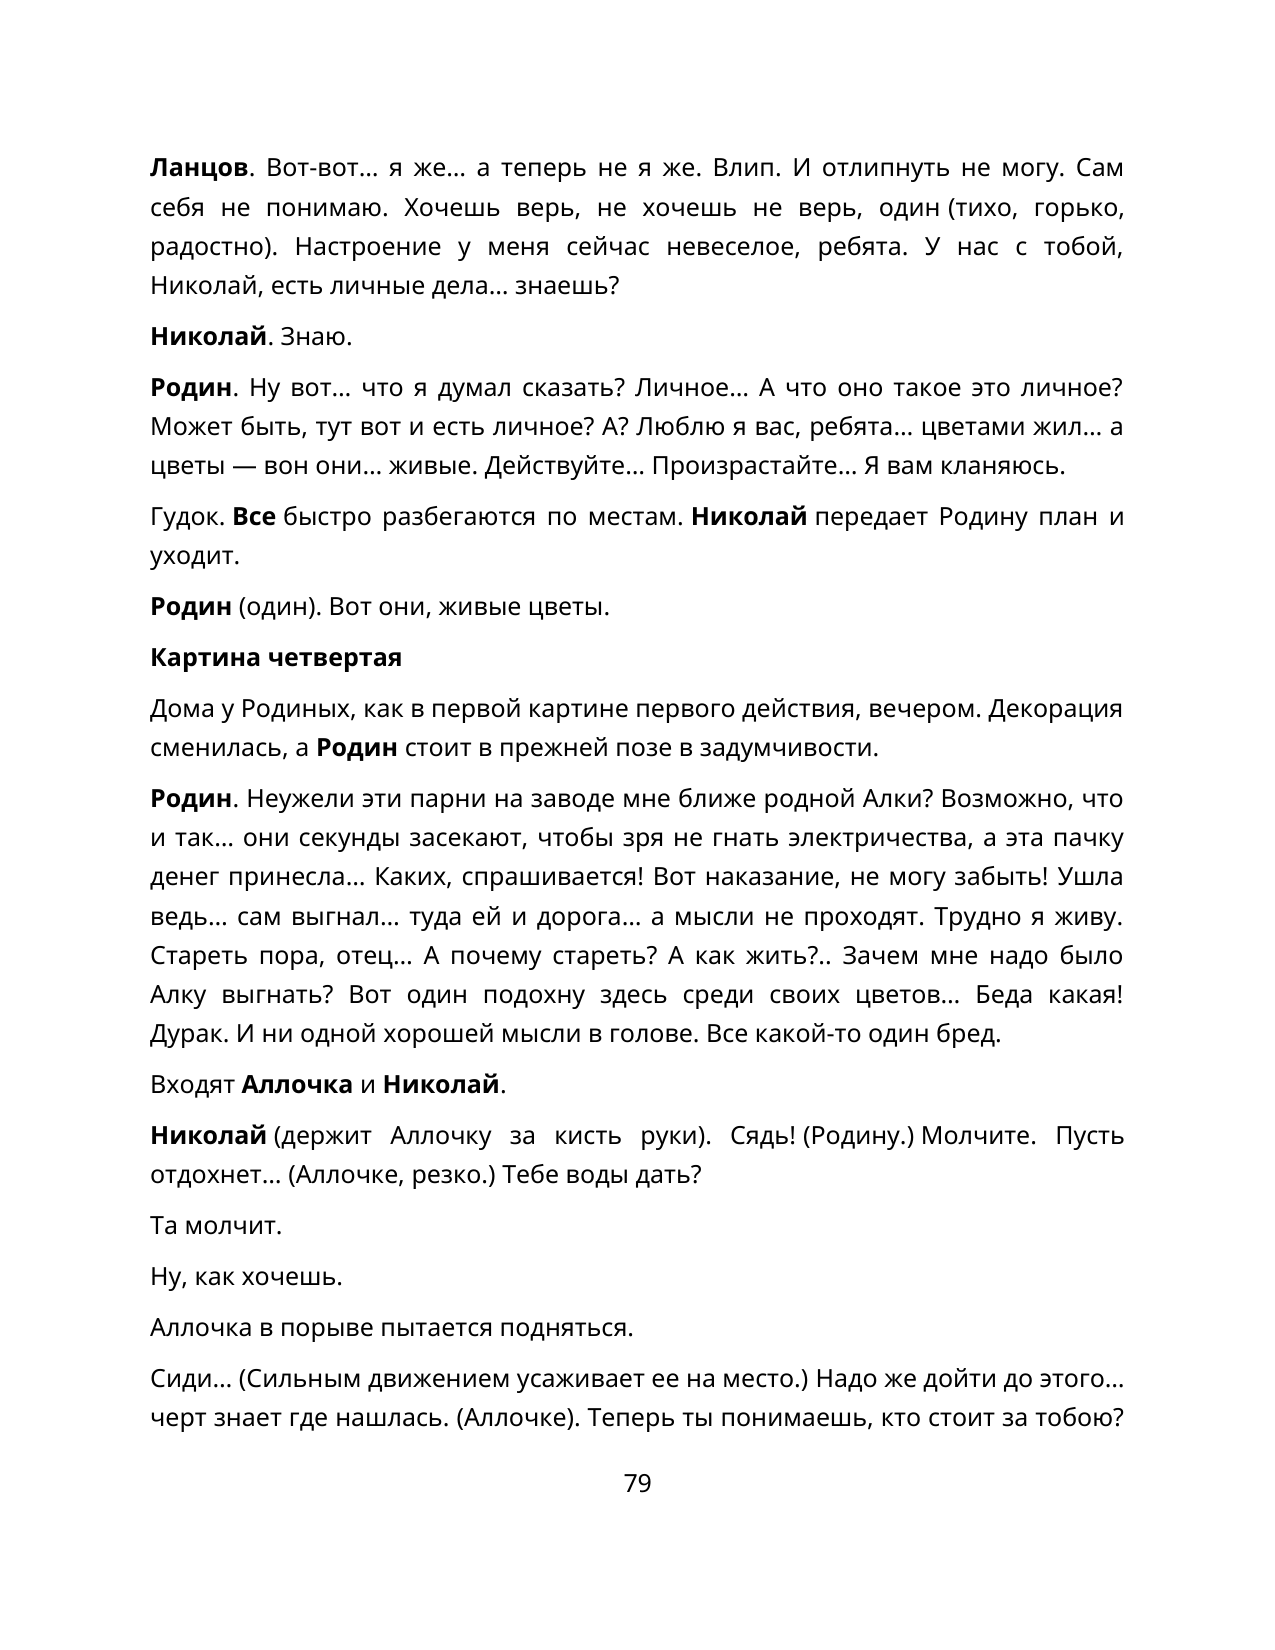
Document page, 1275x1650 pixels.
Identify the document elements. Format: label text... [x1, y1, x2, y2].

text Гудок. Все быстро разбегаются по местам. Николай передает Родину план и уходит. [150, 499, 1125, 572]
text Входят Аллочка и Николай. [150, 1067, 1125, 1101]
text Ну, как хочешь. [150, 1259, 1125, 1293]
text Николай. Знаю. [150, 318, 1125, 352]
text Родин. Ну вот… что я думал сказать? Личное… А что оно такое это личное? Может быть, тут вот и есть личное? А? Люблю я вас, ребята… цветами жил… а цветы — вон они… живые. Действуйте… Произрастайте… Я вам кланяюсь. [150, 369, 1125, 482]
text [150, 1361, 1125, 1434]
text Картина четвертая [150, 640, 1125, 674]
text Родин (один). Вот они, живые цветы. [150, 589, 1125, 623]
text Дома у Родиных, как в первой картине первого действия, вечером. Декорация сменилась, а Родин стоит в прежней позе в задумчивости. [150, 691, 1125, 764]
text Родин. Неужели эти парни на заводе мне ближе родной Алки? Возможно, что и так… они секунды засекают, чтобы зря не гнать электричества, а эта пачку денег принесла… Каких, спрашивается! Вот наказание, не могу забыть! Ушла ведь… сам выгнал… туда ей и дорога… а мысли не проходят. Трудно я живу. Стареть пора, отец… А почему стареть? А как жить?.. Зачем мне надо было Алку выгнать? Вот один подохну здесь среди своих цветов… Беда какая! Дурак. И ни одной хорошей мысли в голове. Все какой-то один бред. [150, 781, 1125, 1050]
text Ланцов. Вот-вот… я же… а теперь не я же. Влип. И отлипнуть не могу. Сам себя не понимаю. Хочешь верь, не хочешь не верь, один (тихо, горько, радостно). Настроение у меня сейчас невеселое, ребята. У нас с тобой, Николай, есть личные дела… знаешь? [150, 150, 1125, 302]
text Аллочка в порыве пытается подняться. [150, 1309, 1125, 1344]
text Та молчит. [150, 1208, 1125, 1242]
text Николай (держит Аллочку за кисть руки). Сядь! (Родину.) Молчите. Пусть отдохнет… (Аллочке, резко.) Тебе воды дать? [150, 1118, 1125, 1191]
